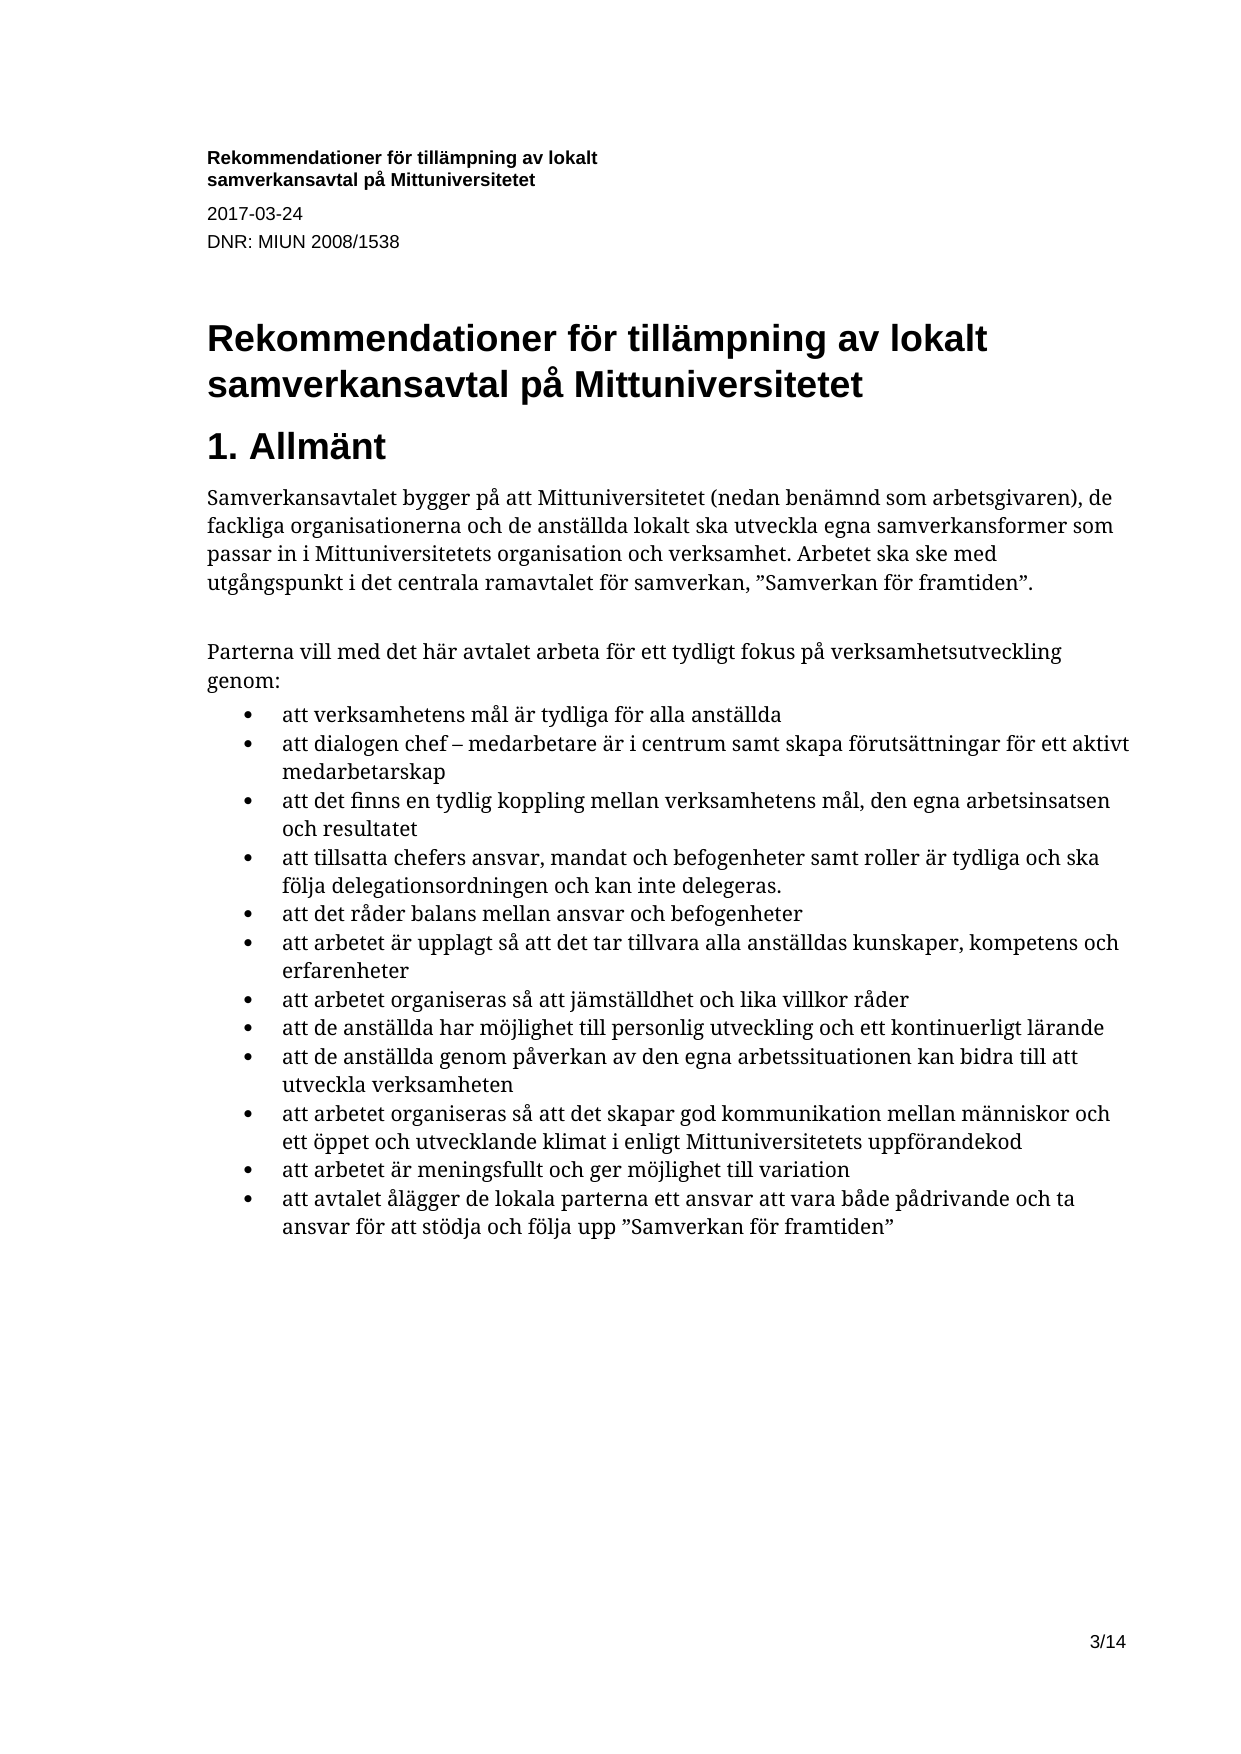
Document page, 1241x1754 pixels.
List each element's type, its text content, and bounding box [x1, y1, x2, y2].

text Allmänt [207, 421, 1137, 467]
list att arbetet är upplagt så att det tar tillvara alla anställdas kunskaper, kompetens och erfarenheter [244, 928, 1137, 985]
list att det råder balans mellan ansvar och befogenheter [244, 899, 1137, 928]
list att arbetet organiseras så att jämställdhet och lika villkor råder [244, 985, 1137, 1013]
list att avtalet ålägger de lokala parterna ett ansvar att vara både pådrivande och ta ansvar för att stödja och följa upp ”Samverkan för framtiden” [244, 1184, 1137, 1269]
list att tillsatta chefers ansvar, mandat och befogenheter samt roller är tydliga och ska följa delegationsordningen och kan inte delegeras. [244, 843, 1137, 899]
list att det finns en tydlig koppling mellan verksamhetens mål, den egna arbetsinsatsen och resultatet [244, 786, 1137, 843]
list att verksamhetens mål är tydliga för alla anställda [244, 701, 1137, 729]
list att arbetet är meningsfullt och ger möjlighet till variation [244, 1156, 1137, 1184]
list att dialogen chef – medarbetare är i centrum samt skapa förutsättningar för ett aktivt medarbetarskap [244, 729, 1137, 786]
text Parterna vill med det här avtalet arbeta för ett tydligt fokus på verksamhetsutveckling genom: [207, 637, 1137, 694]
list att arbetet organiseras så att det skapar god kommunikation mellan människor och ett öppet och utvecklande klimat i enligt Mittuniversitetets uppförandekod [244, 1099, 1137, 1156]
text Samverkansavtalet bygger på att Mittuniversitetet (nedan benämnd som arbetsgivaren), de fackliga organisationerna och de anställda lokalt ska utveckla egna samverkansformer som passar in i Mittuniversitetets organisation och verksamhet. Arbetet ska ske med utgångspunkt i det centrala ramavtalet för samverkan, ”Samverkan för framtiden”. [207, 483, 1137, 596]
list att de anställda har möjlighet till personlig utveckling och ett kontinuerligt lärande [244, 1013, 1137, 1042]
list att de anställda genom påverkan av den egna arbetssituationen kan bidra till att utveckla verksamheten [244, 1042, 1137, 1099]
subtitle Rekommendationer för tillämpning av lokalt samverkansavtal på Mittuniversitetet [207, 314, 1137, 406]
